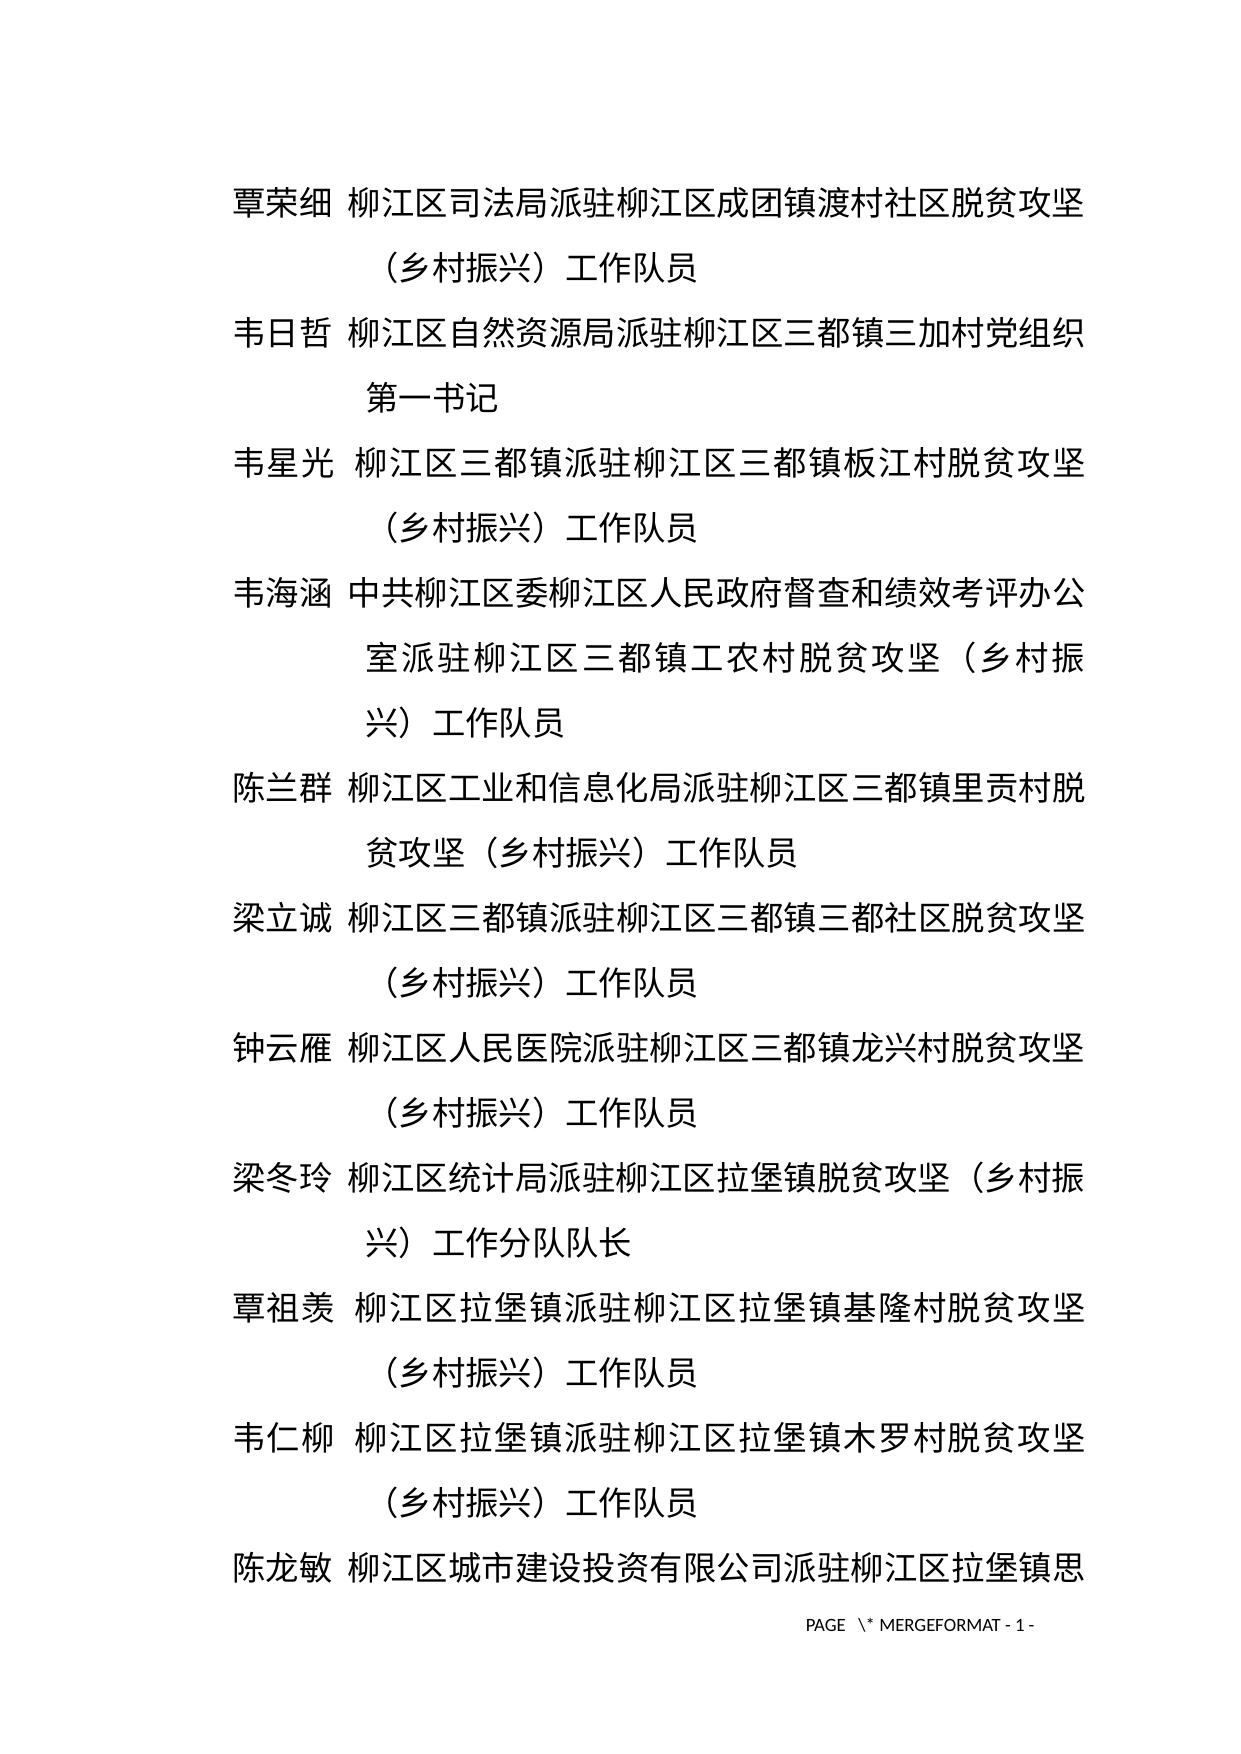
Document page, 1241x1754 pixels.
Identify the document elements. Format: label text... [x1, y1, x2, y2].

text 韦日哲 柳江区自然资源局派驻柳江区三都镇三加村党组织第一书记 [232, 298, 1087, 428]
text 梁冬玲 柳江区统计局派驻柳江区拉堡镇脱贫攻坚（乡村振兴）工作分队队长 [232, 1143, 1087, 1273]
text 陈兰群 柳江区工业和信息化局派驻柳江区三都镇里贡村脱贫攻坚（乡村振兴）工作队员 [232, 753, 1087, 883]
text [232, 1533, 1087, 1598]
text 梁立诚 柳江区三都镇派驻柳江区三都镇三都社区脱贫攻坚（乡村振兴）工作队员 [232, 883, 1087, 1013]
text 韦仁柳 柳江区拉堡镇派驻柳江区拉堡镇木罗村脱贫攻坚（乡村振兴）工作队员 [232, 1403, 1087, 1533]
text 覃祖羡 柳江区拉堡镇派驻柳江区拉堡镇基隆村脱贫攻坚（乡村振兴）工作队员 [232, 1273, 1087, 1403]
text 钟云雁 柳江区人民医院派驻柳江区三都镇龙兴村脱贫攻坚（乡村振兴）工作队员 [232, 1013, 1087, 1143]
text 覃荣细 柳江区司法局派驻柳江区成团镇渡村社区脱贫攻坚（乡村振兴）工作队员 [232, 168, 1087, 298]
text 韦海涵 中共柳江区委柳江区人民政府督查和绩效考评办公室派驻柳江区三都镇工农村脱贫攻坚（乡村振兴）工作队员 [232, 558, 1087, 753]
text 韦星光 柳江区三都镇派驻柳江区三都镇板江村脱贫攻坚（乡村振兴）工作队员 [232, 428, 1087, 558]
